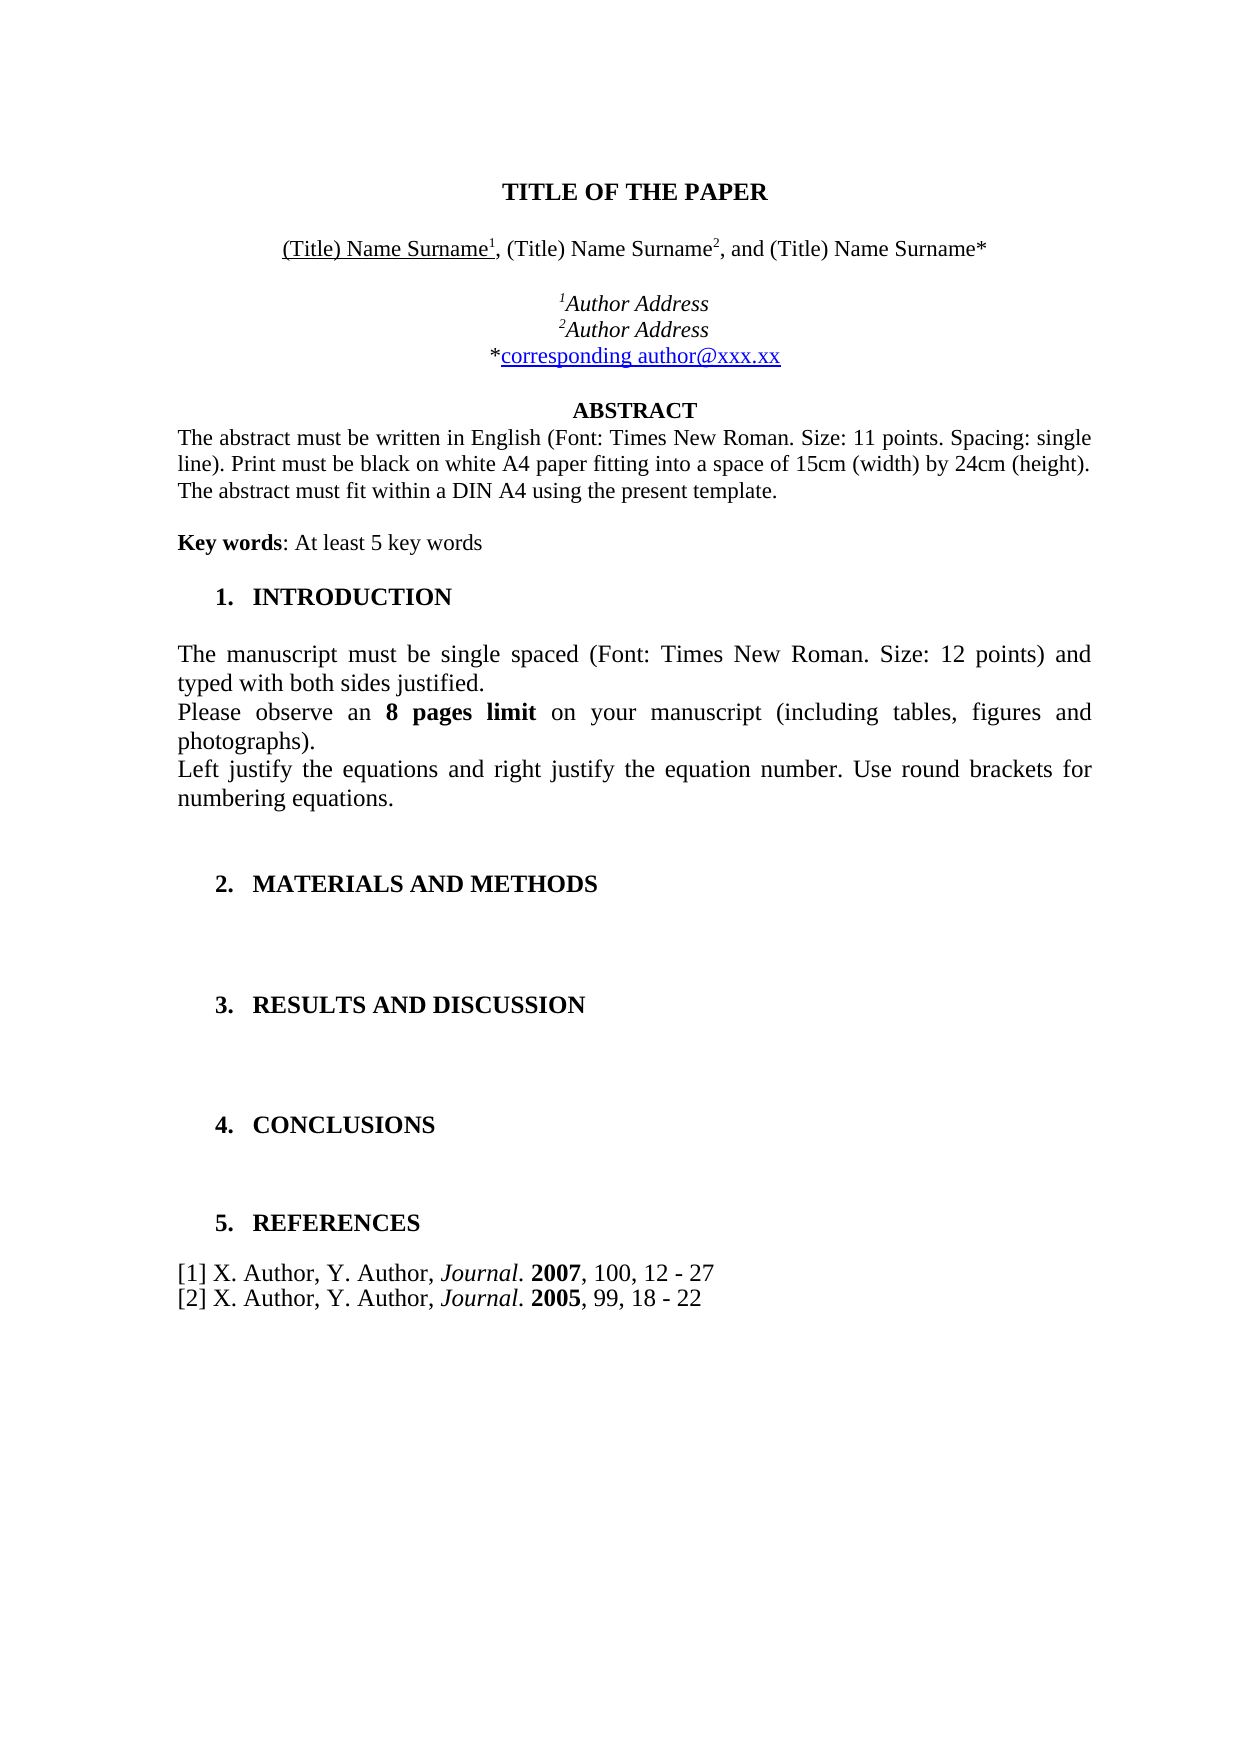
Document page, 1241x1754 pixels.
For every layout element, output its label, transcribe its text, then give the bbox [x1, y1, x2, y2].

list CONCLUSIONS [215, 1110, 1092, 1139]
text *corresponding author@xxx.xx [177, 342, 1092, 369]
list REFERENCES [215, 1208, 1092, 1237]
list INTRODUCTION [215, 582, 1092, 611]
text 2Author Address [177, 316, 1092, 342]
text ABSTRACT [177, 398, 1092, 424]
list MATERIALS AND METHODS [215, 869, 1092, 898]
text [1] X. Author, Y. Author, Journal. 2007, 100, 12 - 27 [177, 1262, 1092, 1287]
text TITLE OF THE PAPER [177, 177, 1092, 206]
text 1Author Address [177, 290, 1092, 316]
text The manuscript must be single spaced (Font: Times New Roman. Size: 12 points) and typed with both sides justified. [177, 639, 1092, 697]
text The abstract must be written in English (Font: Times New Roman. Size: 11 points. Spacing: single line). Print must be black on white A4 paper fitting into a space of 15cm (width) by 24cm (height). The abstract must fit within a DIN A4 using the present template. [177, 424, 1092, 503]
text (Title) Name Surname1, (Title) Name Surname2, and (Title) Name Surname* [177, 235, 1092, 261]
list RESULTS AND DISCUSSION [215, 990, 1092, 1019]
text [2] X. Author, Y. Author, Journal. 2005, 99, 18 - 22 [177, 1287, 1092, 1312]
text Please observe an 8 pages limit on your manuscript (including tables, figures and photographs). [177, 697, 1092, 754]
text Key words: At least 5 key words [177, 529, 1092, 556]
text Left justify the equations and right justify the equation number. Use round brackets for numbering equations. [177, 754, 1092, 812]
